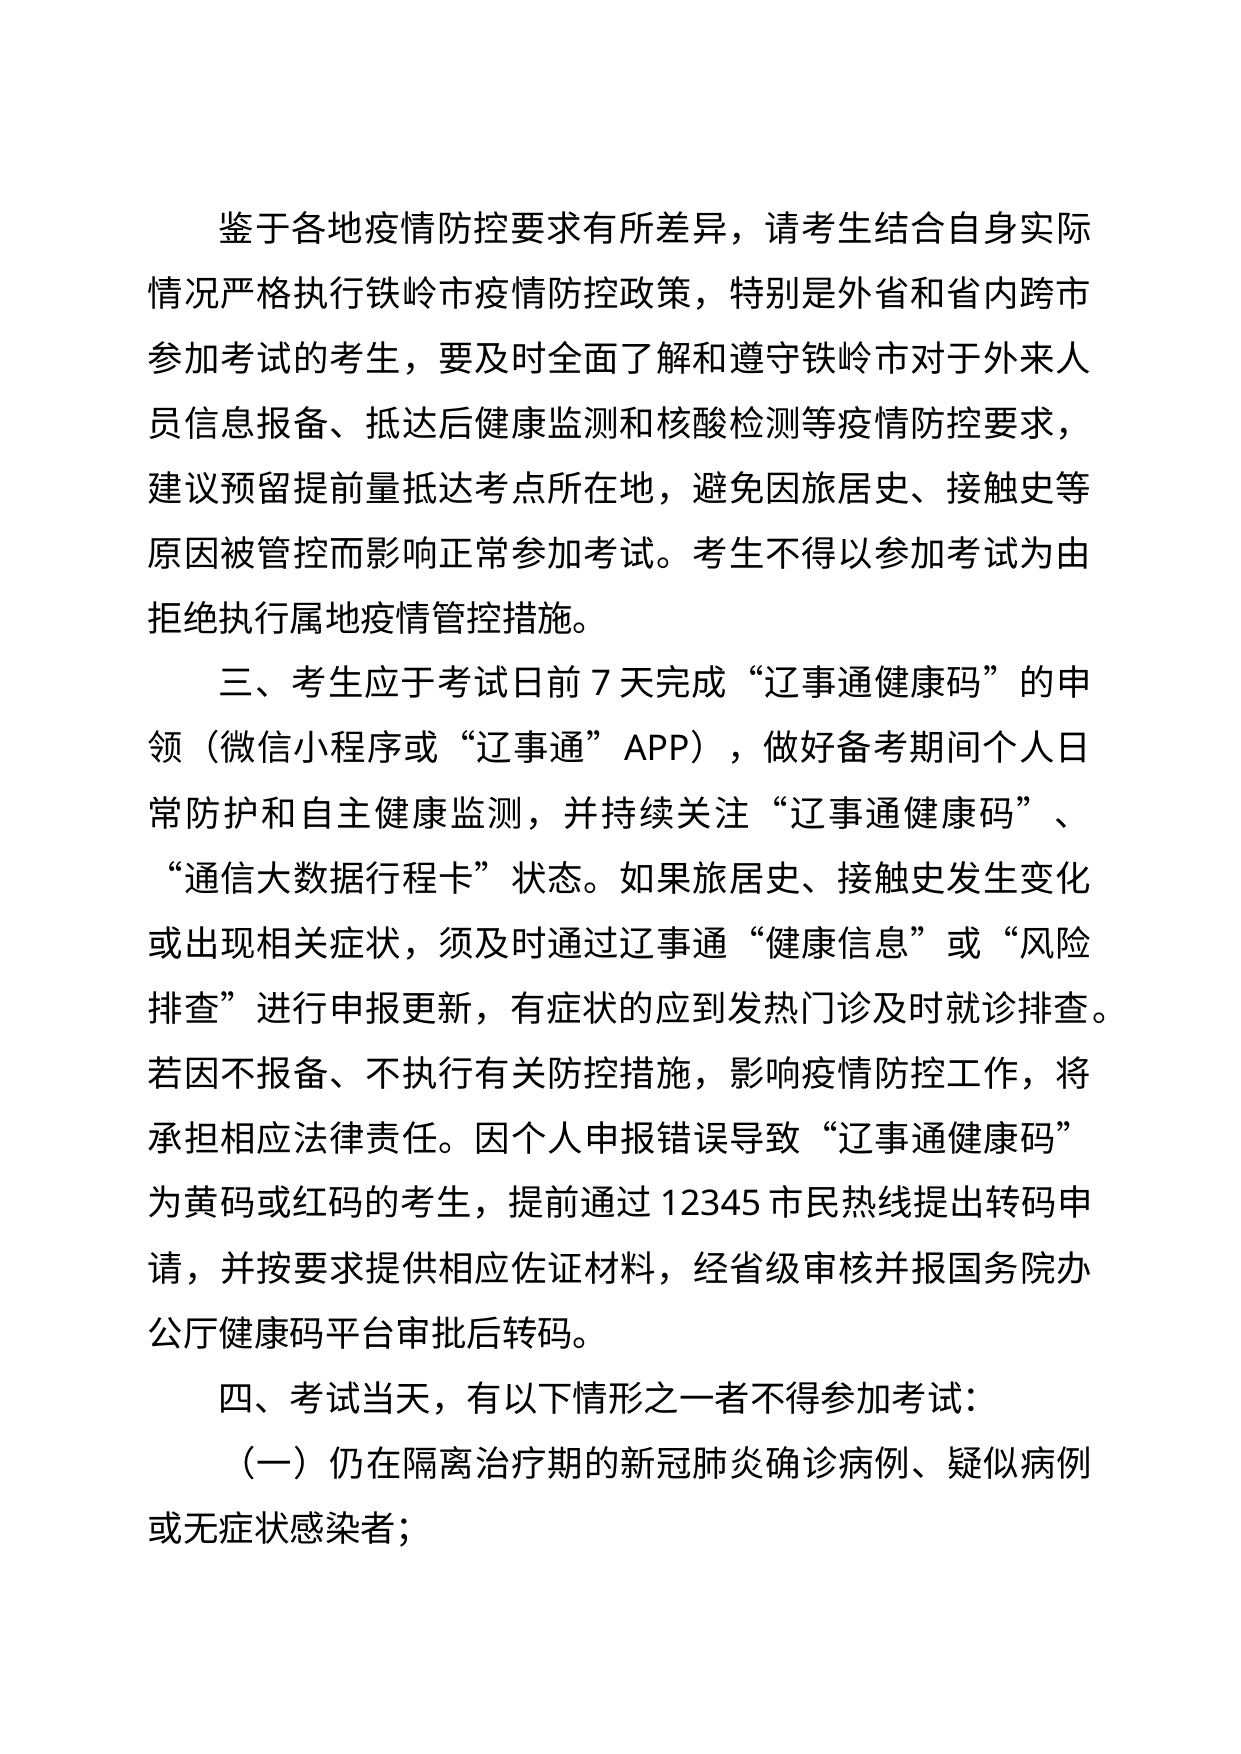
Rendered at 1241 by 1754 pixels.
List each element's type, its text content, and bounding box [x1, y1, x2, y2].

text 三、考生应于考试日前7天完成“辽事通健康码”的申领（微信小程序或“辽事通”APP），做好备考期间个人日常防护和自主健康监测，并持续关注“辽事通健康码”、“通信大数据行程卡”状态。如果旅居史、接触史发生变化或出现相关症状，须及时通过辽事通“健康信息”或“风险排查”进行申报更新，有症状的应到发热门诊及时就诊排查。若因不报备、不执行有关防控措施，影响疫情防控工作，将承担相应法律责任。因个人申报错误导致“辽事通健康码”为黄码或红码的考生，提前通过12345市民热线提出转码申请，并按要求提供相应佐证材料，经省级审核并报国务院办公厅健康码平台审批后转码。 [148, 648, 1093, 1363]
text 鉴于各地疫情防控要求有所差异，请考生结合自身实际情况严格执行铁岭市疫情防控政策，特别是外省和省内跨市参加考试的考生，要及时全面了解和遵守铁岭市对于外来人员信息报备、抵达后健康监测和核酸检测等疫情防控要求，建议预留提前量抵达考点所在地，避免因旅居史、接触史等原因被管控而影响正常参加考试。考生不得以参加考试为由拒绝执行属地疫情管控措施。 [148, 193, 1093, 648]
text （一）仍在隔离治疗期的新冠肺炎确诊病例、疑似病例或无症状感染者； [148, 1428, 1093, 1558]
text 四、考试当天，有以下情形之一者不得参加考试： [148, 1363, 1093, 1428]
